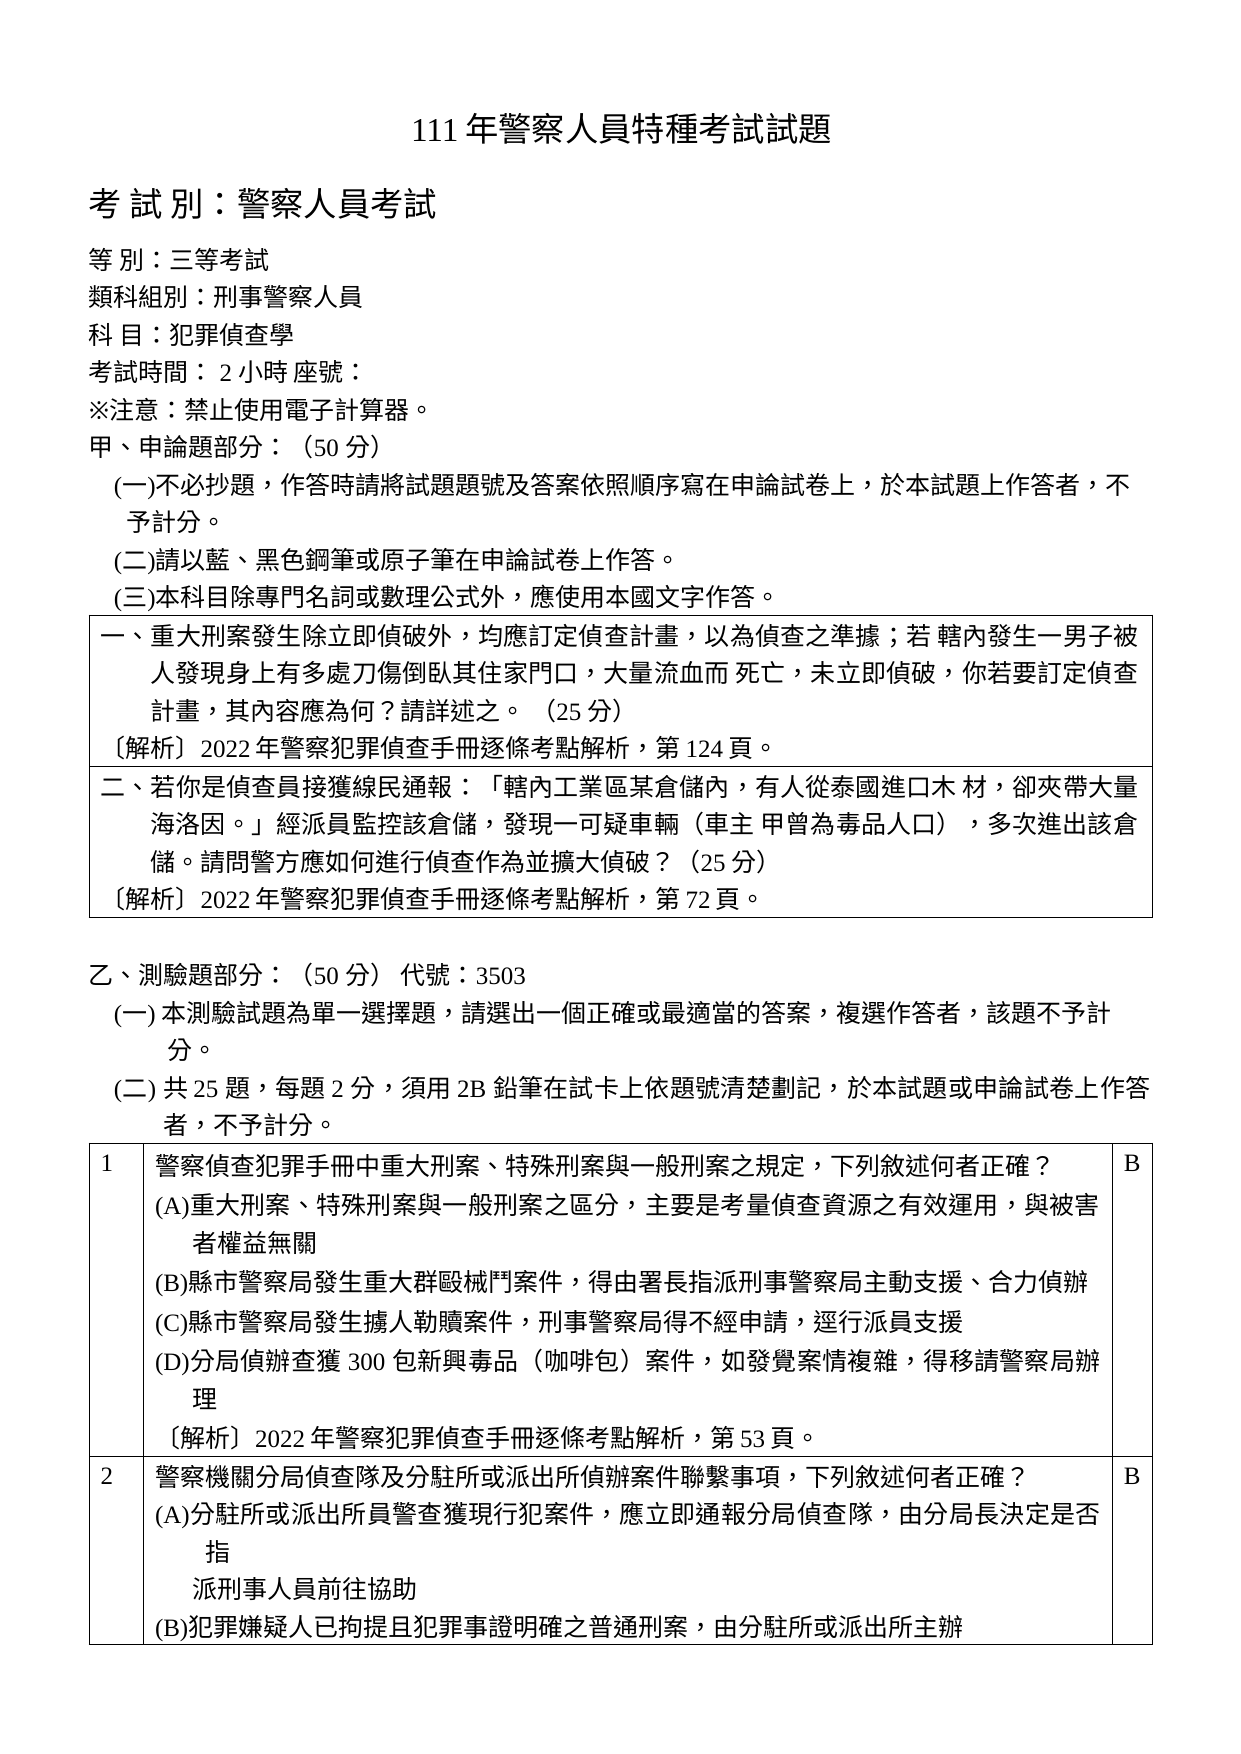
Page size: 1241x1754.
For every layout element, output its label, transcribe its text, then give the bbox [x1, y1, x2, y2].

table_header B [1113, 1144, 1152, 1456]
text 考試時間： 2 小時 座號： [89, 352, 1154, 389]
text 類科組別：刑事警察人員 [89, 277, 1154, 314]
table_header 警察偵查犯罪手冊中重大刑案、特殊刑案與一般刑案之規定，下列敘述何者正確？ (A)重大刑案、特殊刑案與一般刑案之區分，主要是考量偵查資源之有效運用，與被害者權益無關 (B)縣市警察局發生重大群毆械鬥案件，得由署長指派刑事警察局主動支援、合力偵辦 (C)縣市警察局發生擄人勒贖案件，刑事警察局得不經申請，逕行派員支援 (D)分局偵辦查獲 300 包新興毒品（咖啡包）案件，如發覺案情複雜，得移請警察局辦理 〔解析〕2022年警察犯罪偵查手冊逐條考點解析，第53頁。 [144, 1144, 1112, 1456]
text 科 目：犯罪偵查學 [89, 314, 1154, 352]
table_cell 2 [90, 1457, 143, 1644]
table_cell B [1113, 1457, 1152, 1644]
text 分。 [89, 1030, 1152, 1068]
table_header 一、重大刑案發生除立即偵破外，均應訂定偵查計畫，以為偵查之準據；若 轄內發生一男子被人發現身上有多處刀傷倒臥其住家門口，大量流血而 死亡，未立即偵破，你若要訂定偵查計畫，其內容應為何？請詳述之。 （25 分） 〔解析〕2022年警察犯罪偵查手冊逐條考點解析，第124頁。 [90, 616, 1152, 766]
table_cell 二、若你是偵查員接獲線民通報：「轄內工業區某倉儲內，有人從泰國進口木 材，卻夾帶大量海洛因。」經派員監控該倉儲，發現一可疑車輛（車主 甲曾為毒品人口），多次進出該倉儲。請問警方應如何進行偵查作為並擴大偵破？（25 分） 〔解析〕2022年警察犯罪偵查手冊逐條考點解析，第72頁。 [90, 767, 1152, 917]
text (二)請以藍、黑色鋼筆或原子筆在申論試卷上作答。 [89, 539, 1154, 577]
text 甲、申論題部分：（50 分） [89, 427, 1154, 464]
text 予計分。 [89, 502, 1154, 539]
text (二) 共25 題，每題2 分，須用2B 鉛筆在試卡上依題號清楚劃記，於本試題或申論試卷上作答者，不予計分。 [114, 1068, 1152, 1143]
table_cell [144, 1457, 1112, 1644]
table_header 1 [90, 1144, 143, 1456]
text ※注意：禁止使用電子計算器。 [89, 389, 1154, 427]
text 考 試 別：警察人員考試 [89, 164, 1154, 239]
text 111年警察人員特種考試試題 [89, 89, 1154, 164]
text 乙、測驗題部分：（50 分） 代號：3503 [89, 955, 1152, 993]
text (一)不必抄題，作答時請將試題題號及答案依照順序寫在申論試卷上，於本試題上作答者，不 [89, 464, 1154, 502]
text (一) 本測驗試題為單一選擇題，請選出一個正確或最適當的答案，複選作答者，該題不予計 [89, 993, 1152, 1030]
text (三)本科目除專門名詞或數理公式外，應使用本國文字作答。 [89, 577, 1154, 614]
text 等 別：三等考試 [89, 239, 1154, 277]
